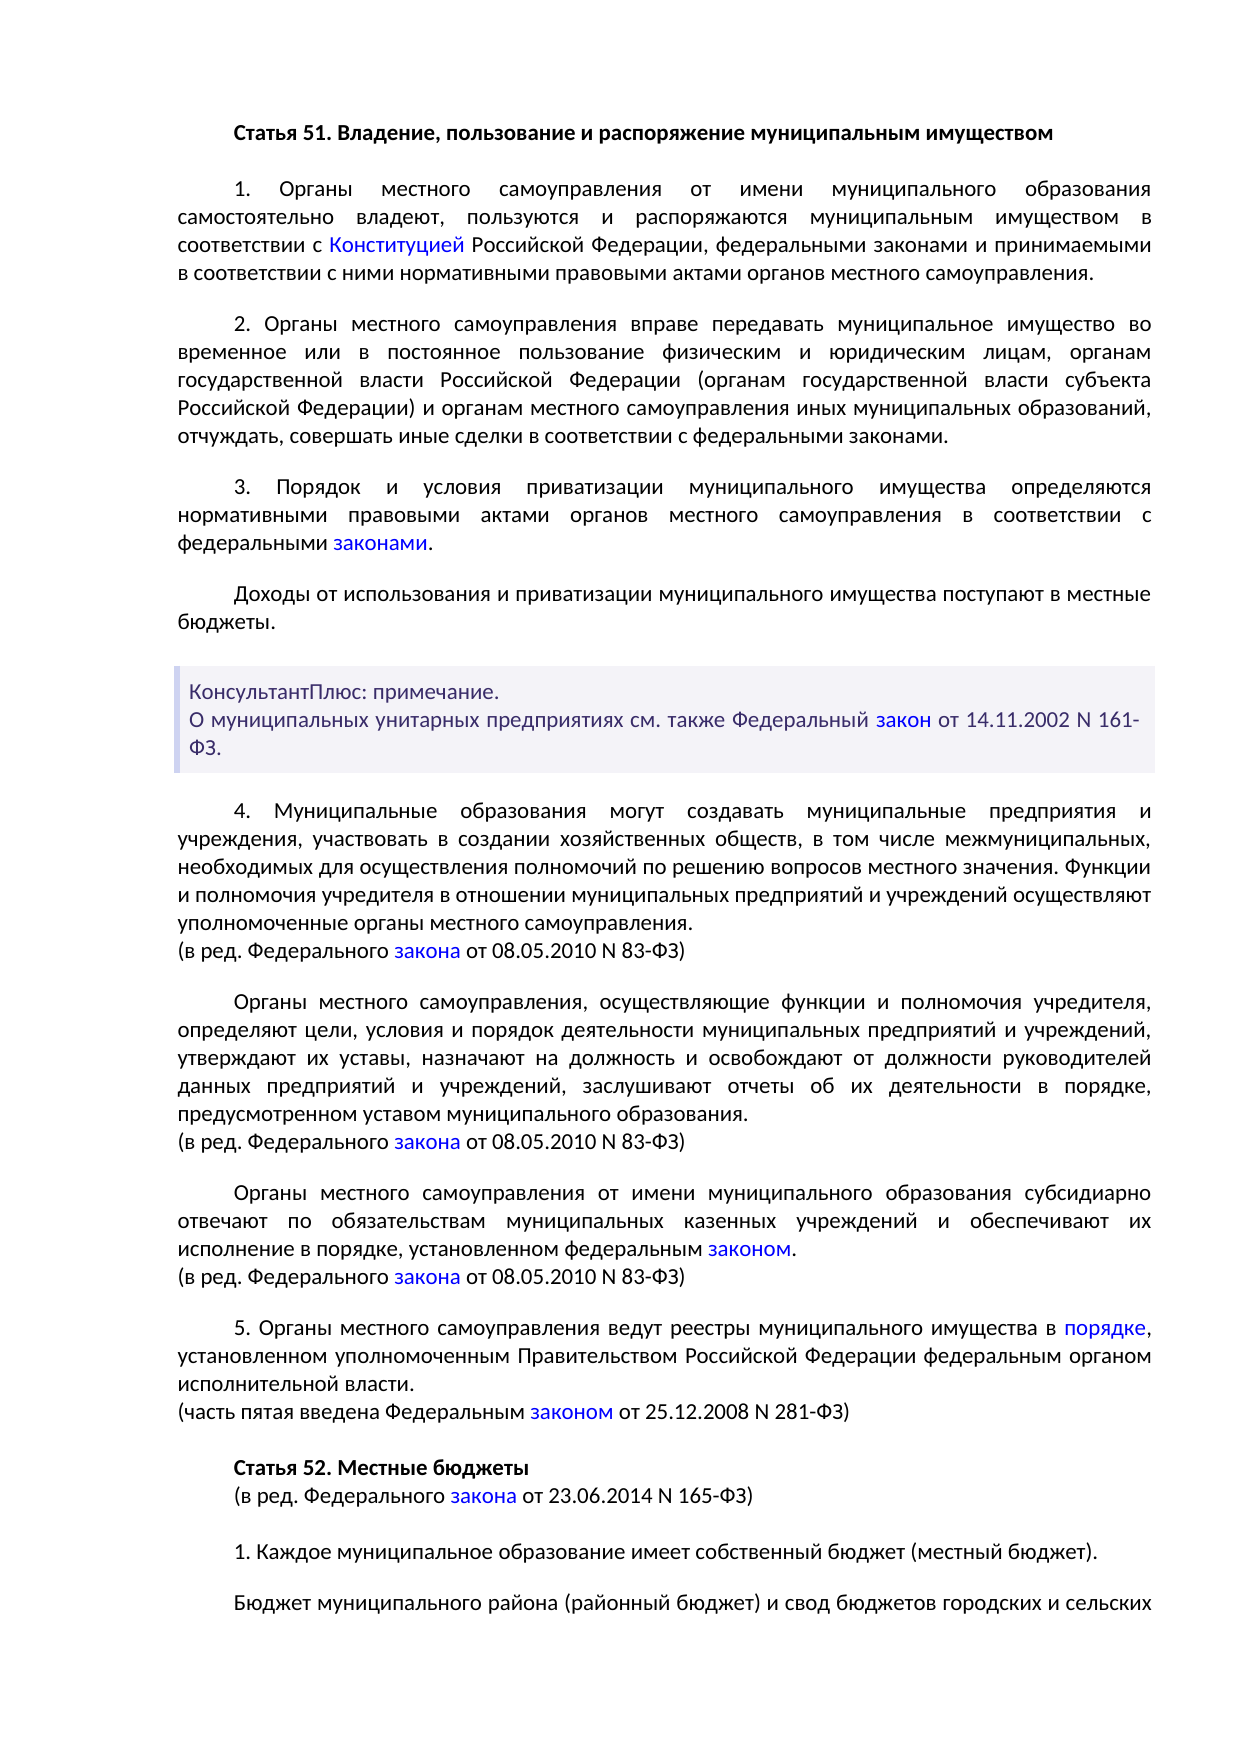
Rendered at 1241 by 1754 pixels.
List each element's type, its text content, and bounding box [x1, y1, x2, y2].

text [177, 1588, 1152, 1616]
text (часть пятая введена Федеральным законом от 25.12.2008 N 281-ФЗ) [177, 1397, 1152, 1425]
text 3. Порядок и условия приватизации муниципального имущества определяются нормативными правовыми актами органов местного самоуправления в соответствии с федеральными законами. [177, 472, 1152, 556]
text Органы местного самоуправления от имени муниципального образования субсидиарно отвечают по обязательствам муниципальных казенных учреждений и обеспечивают их исполнение в порядке, установленном федеральным законом. [177, 1178, 1152, 1262]
title Статья 52. Местные бюджеты [177, 1453, 1152, 1481]
text 2. Органы местного самоуправления вправе передавать муниципальное имущество во временное или в постоянное пользование физическим и юридическим лицам, органам государственной власти Российской Федерации (органам государственной власти субъекта Российской Федерации) и органам местного самоуправления иных муниципальных образований, отчуждать, совершать иные сделки в соответствии с федеральными законами. [177, 309, 1152, 449]
text (в ред. Федерального закона от 08.05.2010 N 83-ФЗ) [177, 1262, 1152, 1290]
text (в ред. Федерального закона от 23.06.2014 N 165-ФЗ) [177, 1481, 1152, 1509]
text Доходы от использования и приватизации муниципального имущества поступают в местные бюджеты. [177, 579, 1152, 635]
text (в ред. Федерального закона от 08.05.2010 N 83-ФЗ) [177, 936, 1152, 964]
text 4. Муниципальные образования могут создавать муниципальные предприятия и учреждения, участвовать в создании хозяйственных обществ, в том числе межмуниципальных, необходимых для осуществления полномочий по решению вопросов местного значения. Функции и полномочия учредителя в отношении муниципальных предприятий и учреждений осуществляют уполномоченные органы местного самоуправления. [177, 796, 1152, 936]
text Органы местного самоуправления, осуществляющие функции и полномочия учредителя, определяют цели, условия и порядок деятельности муниципальных предприятий и учреждений, утверждают их уставы, назначают на должность и освобождают от должности руководителей данных предприятий и учреждений, заслушивают отчеты об их деятельности в порядке, предусмотренном уставом муниципального образования. [177, 987, 1152, 1127]
table_header КонсультантПлюс: примечание. О муниципальных унитарных предприятиях см. также Федеральный закон от 14.11.2002 N 161-ФЗ. [180, 666, 1149, 773]
text 1. Каждое муниципальное образование имеет собственный бюджет (местный бюджет). [177, 1537, 1152, 1565]
text 1. Органы местного самоуправления от имени муниципального образования самостоятельно владеют, пользуются и распоряжаются муниципальным имуществом в соответствии с Конституцией Российской Федерации, федеральными законами и принимаемыми в соответствии с ними нормативными правовыми актами органов местного самоуправления. [177, 174, 1152, 286]
text (в ред. Федерального закона от 08.05.2010 N 83-ФЗ) [177, 1127, 1152, 1155]
text 5. Органы местного самоуправления ведут реестры муниципального имущества в порядке, установленном уполномоченным Правительством Российской Федерации федеральным органом исполнительной власти. [177, 1313, 1152, 1397]
title Статья 51. Владение, пользование и распоряжение муниципальным имуществом [177, 118, 1152, 146]
